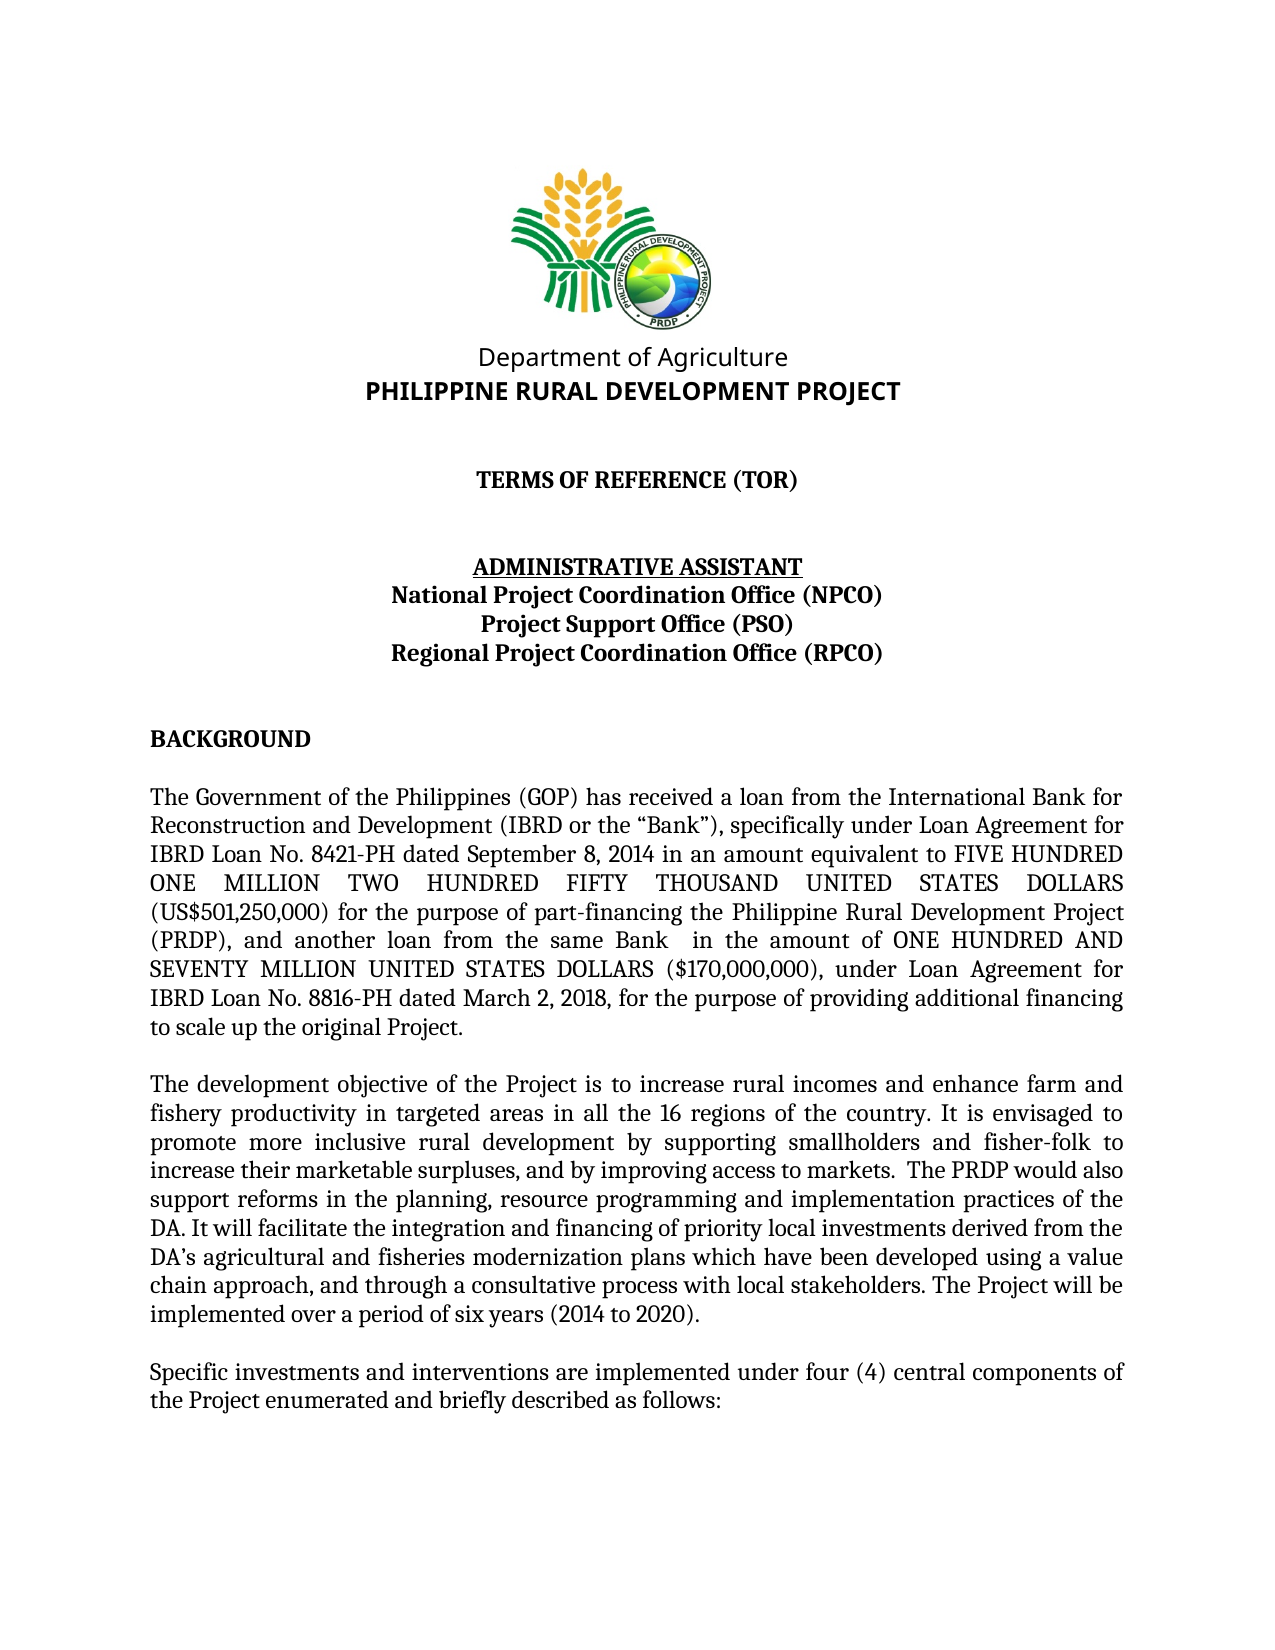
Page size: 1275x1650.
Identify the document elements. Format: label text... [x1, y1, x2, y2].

text BACKGROUND [150, 725, 1125, 754]
text Specific investments and interventions are implemented under four (4) central components of the Project enumerated and briefly described as follows: [150, 1357, 1124, 1415]
text ADMINISTRATIVE ASSISTANT [150, 552, 1125, 581]
text National Project Coordination Office (NPCO) [150, 581, 1125, 610]
text Regional Project Coordination Office (RPCO) [150, 639, 1125, 667]
text Project Support Office (PSO) [150, 610, 1125, 639]
text TERMS OF REFERENCE (TOR) [150, 466, 1125, 495]
text The Government of the Philippines (GOP) has received a loan from the International Bank for Reconstruction and Development (IBRD or the “Bank”), specifically under Loan Agreement for IBRD Loan No. 8421-PH dated September 8, 2014 in an amount equivalent to FIVE HUNDRED ONE MILLION TWO HUNDRED FIFTY THOUSAND UNITED STATES DOLLARS (US$501,250,000) for the purpose of part-financing the Philippine Rural Development Project (PRDP), and another loan from the same Bank in the amount of ONE HUNDRED AND SEVENTY MILLION UNITED STATES DOLLARS ($170,000,000), under Loan Agreement for IBRD Loan No. 8816-PH dated March 2, 2018, for the purpose of providing additional financing to scale up the original Project. [150, 782, 1124, 1041]
text The development objective of the Project is to increase rural incomes and enhance farm and fishery productivity in targeted areas in all the 16 regions of the country. It is envisaged to promote more inclusive rural development by supporting smallholders and fisher-folk to increase their marketable surpluses, and by improving access to markets. The PRDP would also support reforms in the planning, resource programming and implementation practices of the DA. It will facilitate the integration and financing of priority local investments derived from the DA’s agricultural and fisheries modernization plans which have been developed using a value chain approach, and through a consultative process with local stakeholders. The Project will be implemented over a period of six years (2014 to 2020). [150, 1070, 1124, 1329]
picture [508, 165, 715, 334]
